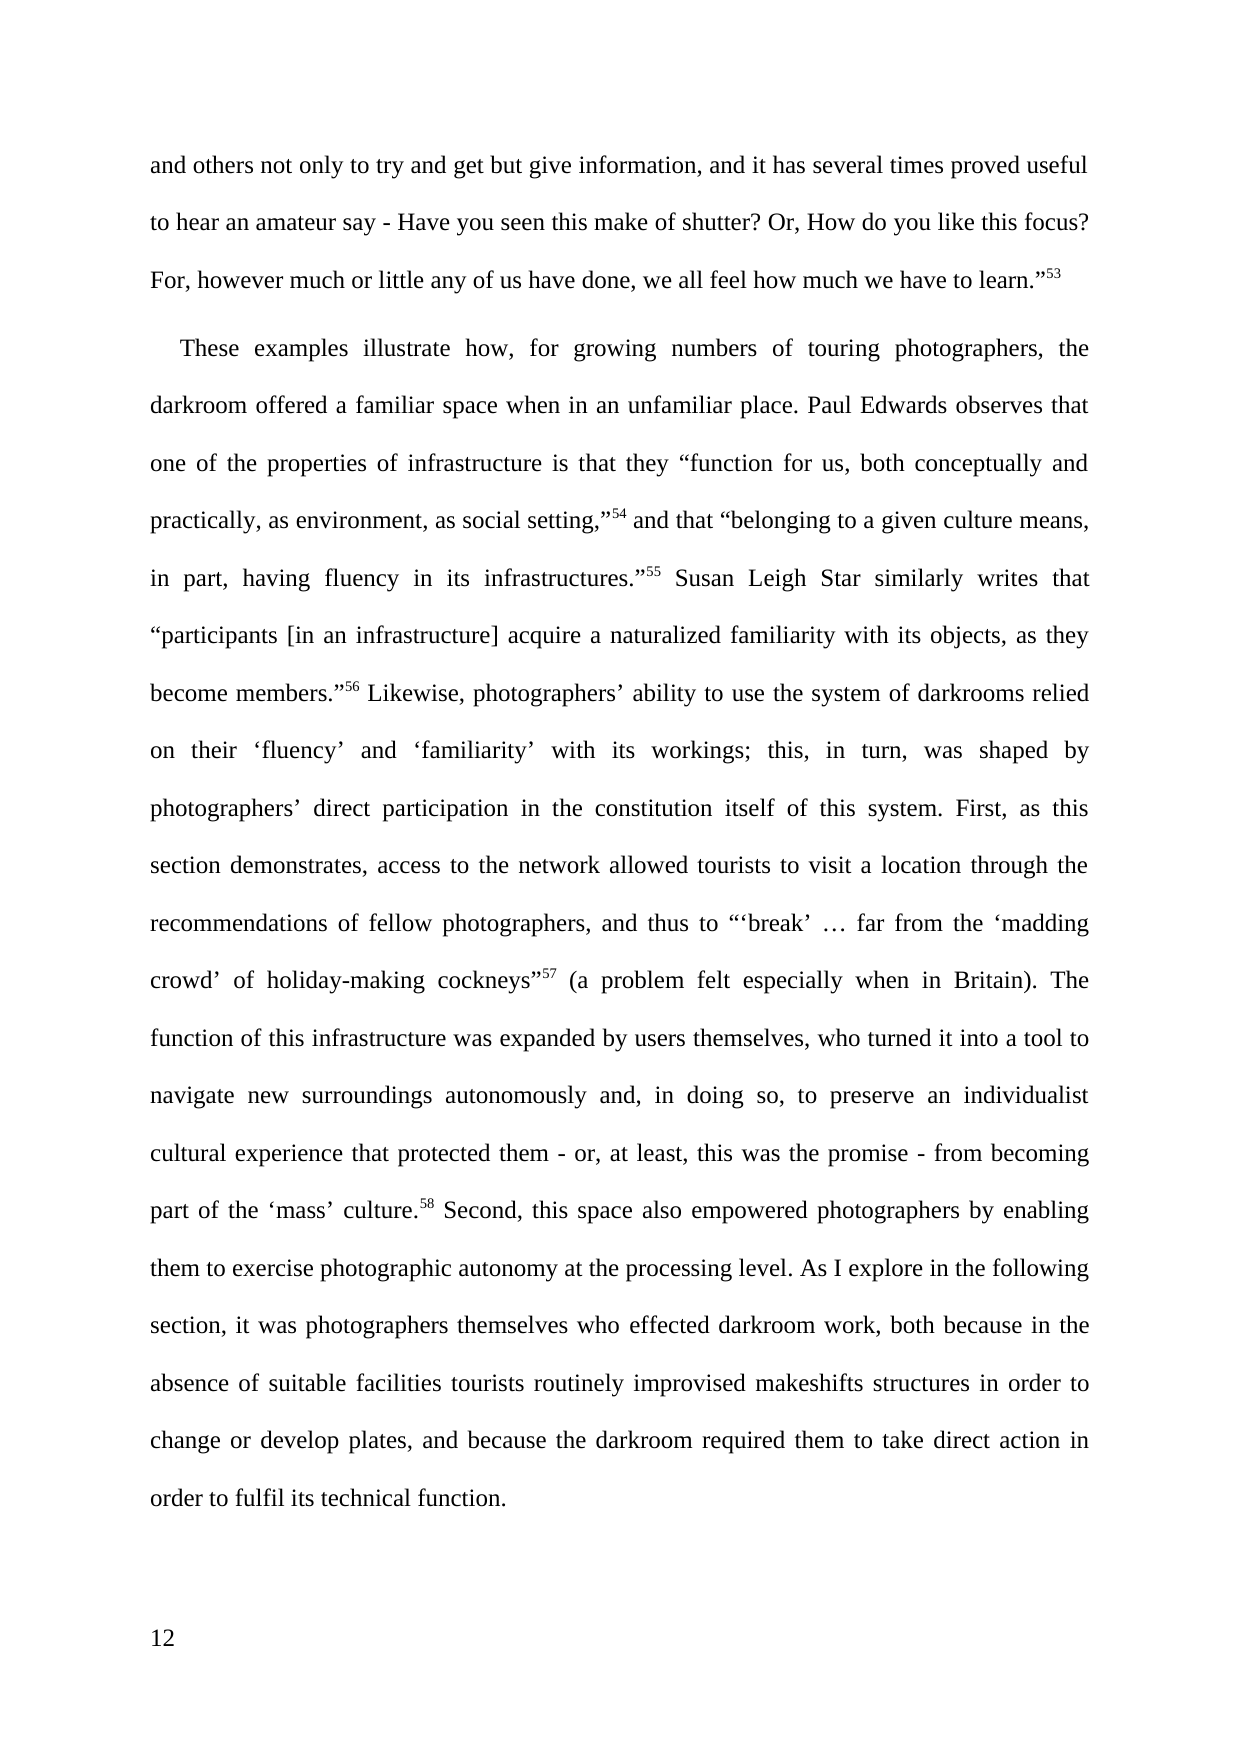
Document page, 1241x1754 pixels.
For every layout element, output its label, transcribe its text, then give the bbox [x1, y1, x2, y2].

text These examples illustrate how, for growing numbers of touring photographers, the darkroom offered a familiar space when in an unfamiliar place. Paul Edwards observes that one of the properties of infrastructure is that they “function for us, both conceptually and practically, as environment, as social setting,” and that “belonging to a given culture means, in part, having fluency in its infrastructures.” Susan Leigh Star similarly writes that “participants [in an infrastructure] acquire a naturalized familiarity with its objects, as they become members.” Likewise, photographers’ ability to use the system of darkrooms relied on their ‘fluency’ and ‘familiarity’ with its workings; this, in turn, was shaped by photographers’ direct participation in the constitution itself of this system. First, as this section demonstrates, access to the network allowed tourists to visit a location through the recommendations of fellow photographers, and thus to “‘break’ … far from the ‘madding crowd’ of holiday-making cockneys” (a problem felt especially when in Britain). The function of this infrastructure was expanded by users themselves, who turned it into a tool to navigate new surroundings autonomously and, in doing so, to preserve an individualist cultural experience that protected them - or, at least, this was the promise - from becoming part of the ‘mass’ culture. Second, this space also empowered photographers by enabling them to exercise photographic autonomy at the processing level. As I explore in the following section, it was photographers themselves who effected darkroom work, both because in the absence of suitable facilities tourists routinely improvised makeshifts structures in order to change or develop plates, and because the darkroom required them to take direct action in order to fulfil its technical function. [150, 333, 1090, 1512]
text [150, 150, 1090, 294]
